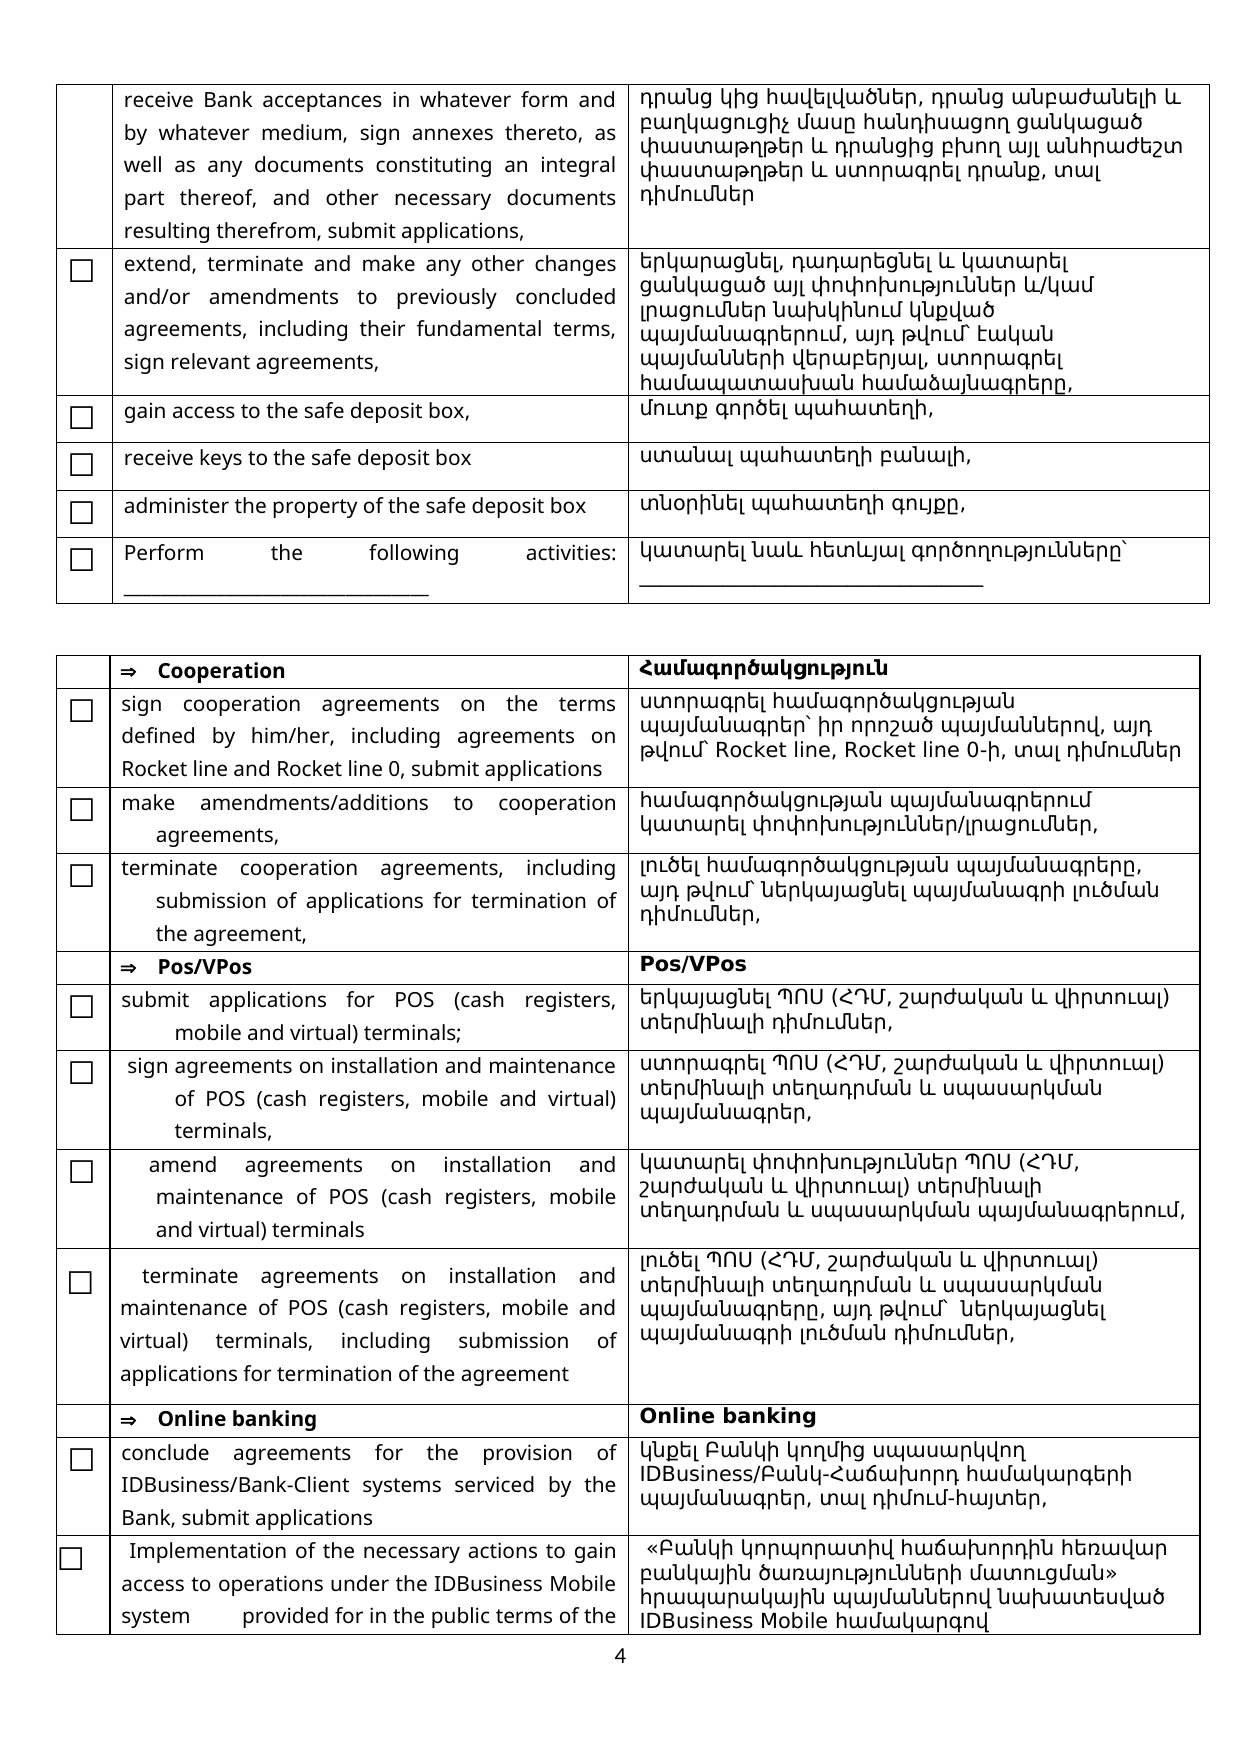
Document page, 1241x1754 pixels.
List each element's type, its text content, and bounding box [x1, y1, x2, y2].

table_header Cooperation [111, 656, 628, 688]
table_cell լուծել ՊՈՍ (ՀԴՄ, շարժական և վիրտուալ) տերմինալի տեղադրման և սպասարկման պայմանագրերը, այդ թվում՝ ներկայացնել պայմանագրի լուծման դիմումներ, [629, 1249, 1199, 1403]
table_cell կատարել նաև հետևյալ գործողությունները՝ _________________________________ [629, 538, 1209, 603]
table_cell մուտք գործել պահատեղի, [629, 396, 1209, 442]
table_cell terminate agreements on installation and maintenance of POS (cash registers, mobile and virtual) terminals, including submission of applications for termination of the agreement [111, 1249, 628, 1403]
table_cell amend agreements on installation and maintenance of POS (cash registers, mobile and virtual) terminals [111, 1150, 628, 1247]
table_cell sign cooperation agreements on the terms defined by him/her, including agreements on Rocket line and Rocket line 0, submit applications [111, 689, 628, 787]
table_cell համագործակցության պայմանագրերում կատարել փոփոխություններ/լրացումներ, [629, 788, 1199, 852]
table_cell տնօրինել պահատեղի գույքը, [629, 491, 1209, 537]
table_header [57, 656, 109, 688]
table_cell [629, 1536, 1199, 1633]
table_cell երկայացնել ՊՈՍ (ՀԴՄ, շարժական և վիրտուալ) տերմինալի դիմումներ, [629, 985, 1199, 1050]
table_cell ստորագրել ՊՈՍ (ՀԴՄ, շարժական և վիրտուալ) տերմինալի տեղադրման և սպասարկման պայմանագրեր, [629, 1051, 1199, 1149]
table_cell [57, 952, 109, 984]
table_header Համագործակցություն [629, 656, 1199, 688]
table_cell կատարել փոփոխություններ ՊՈՍ (ՀԴՄ, շարժական և վիրտուալ) տերմինալի տեղադրման և սպասարկման պայմանագրերում, [629, 1150, 1199, 1247]
table_cell կնքել Բանկի կողմից սպասարկվող IDBusiness/Բանկ-Հաճախորդ համակարգերի պայմանագրեր, տալ դիմում-հայտեր, [629, 1438, 1199, 1535]
table_cell submit applications for POS (cash registers, mobile and virtual) terminals; [111, 985, 628, 1050]
table_cell Perform the following activities: _________________________________ [113, 538, 628, 603]
table_cell terminate cooperation agreements, including submission of applications for termination of the agreement, [111, 854, 628, 951]
table_cell make amendments/additions to cooperation agreements, [111, 788, 628, 852]
table_cell sign agreements on installation and maintenance of POS (cash registers, mobile and virtual) terminals, [111, 1051, 628, 1149]
table_cell Pos/VPos [111, 952, 628, 984]
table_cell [111, 1536, 628, 1633]
table_cell administer the property of the safe deposit box [113, 491, 628, 537]
table_cell receive keys to the safe deposit box [113, 443, 628, 490]
table_cell Online banking [629, 1405, 1199, 1437]
table_cell conclude agreements for the provision of IDBusiness/Bank-Client systems serviced by the Bank, submit applications [111, 1438, 628, 1535]
table_cell Online banking [111, 1405, 628, 1437]
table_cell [629, 85, 1209, 248]
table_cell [113, 85, 628, 248]
table_cell Pos/VPos [629, 952, 1199, 984]
table_cell [57, 1405, 109, 1437]
table_cell լուծել համագործակցության պայմանագրերը, այդ թվում՝ ներկայացնել պայմանագրի լուծման դիմումներ, [629, 854, 1199, 951]
table_cell gain access to the safe deposit box, [113, 396, 628, 442]
table_cell ստանալ պահատեղի բանալի, [629, 443, 1209, 490]
table_cell ստորագրել համագործակցության պայմանագրեր՝ իր որոշած պայմաններով, այդ թվում՝ Rocket line, Rocket line 0-ի, տալ դիմումներ [629, 689, 1199, 787]
